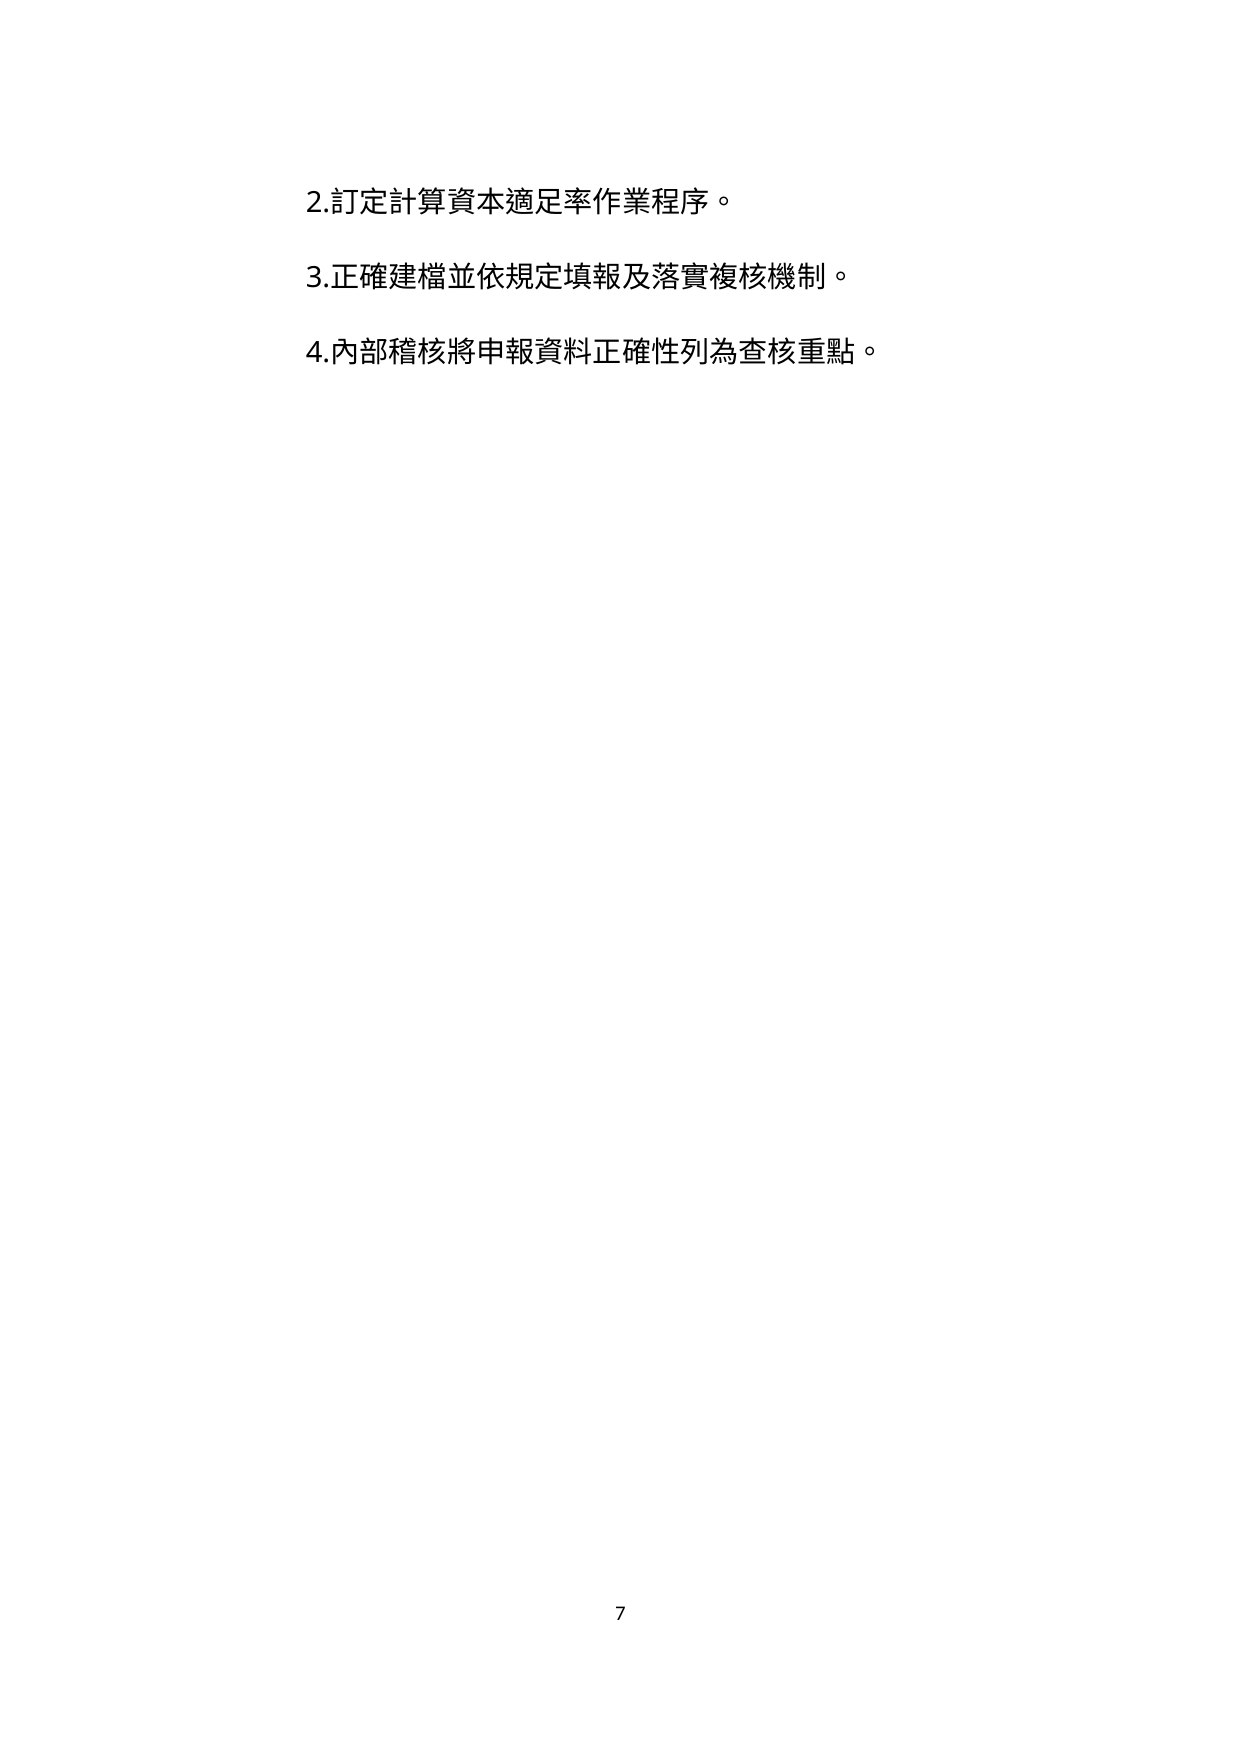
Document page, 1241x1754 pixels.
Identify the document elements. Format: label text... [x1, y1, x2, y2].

text 4.內部稽核將申報資料正確性列為查核重點。 [306, 312, 1053, 387]
text 2.訂定計算資本適足率作業程序。 [306, 162, 1053, 237]
text 3.正確建檔並依規定填報及落實複核機制。 [306, 237, 1053, 312]
